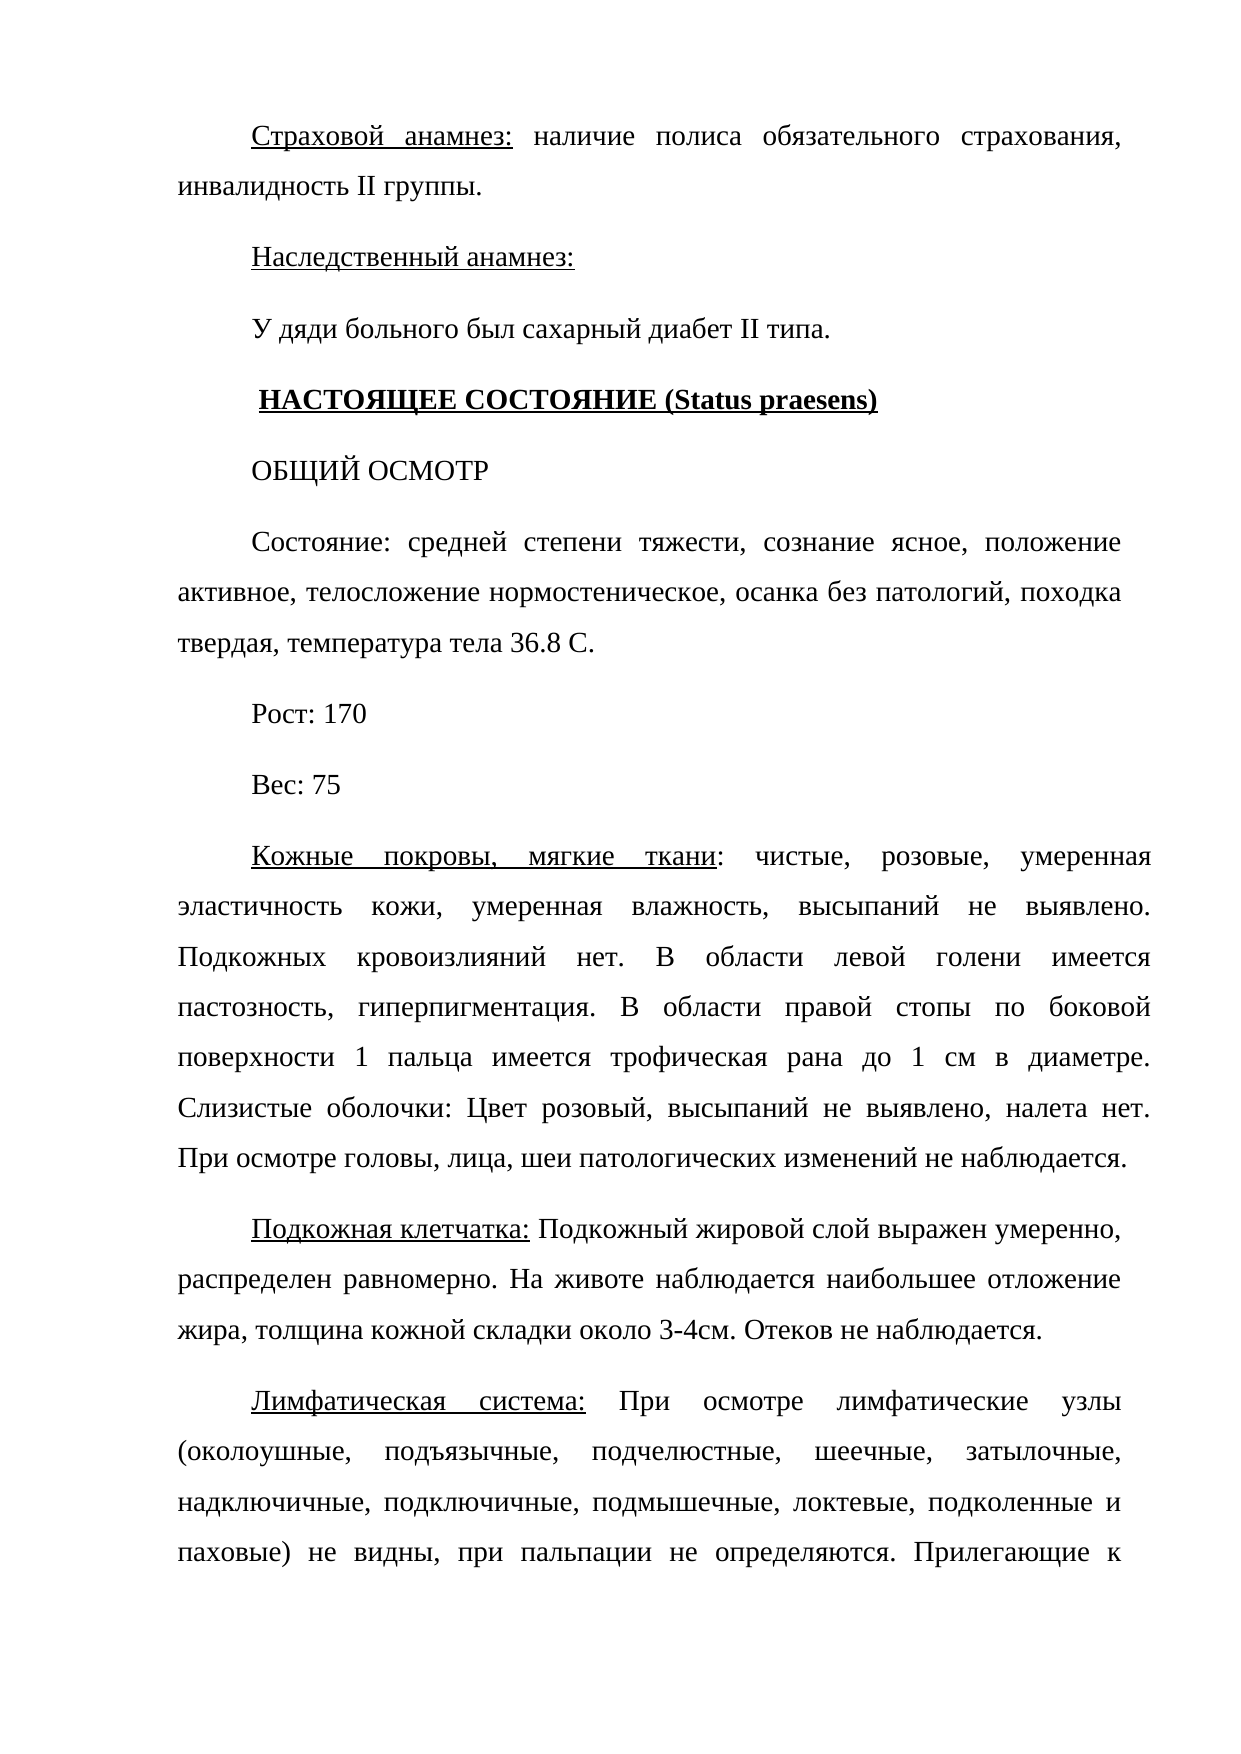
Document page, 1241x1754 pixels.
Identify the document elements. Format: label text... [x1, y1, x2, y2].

text ОБЩИЙ ОСМОТР [177, 453, 1122, 487]
text Вес: 75 [177, 767, 1122, 801]
text Подкожная клетчатка: Подкожный жировой слой выражен умеренно, распределен равномерно. На животе наблюдается наибольшее отложение жира, толщина кожной складки около 3-4см. Отеков не наблюдается. [177, 1211, 1122, 1345]
text У дяди больного был сахарный диабет II типа. [177, 311, 1122, 344]
text Состояние: средней степени тяжести, сознание ясное, положение активное, телосложение нормостеническое, осанка без патологий, походка твердая, температура тела 36.8 С. [177, 524, 1122, 658]
text Рост: 170 [177, 696, 1122, 729]
text Наследственный анамнез: [177, 239, 1122, 273]
text Страховой анамнез: наличие полиса обязательного страхования, инвалидность II группы. [177, 118, 1122, 202]
text Кожные покровы, мягкие ткани: чистые, розовые, умеренная эластичность кожи, умеренная влажность, высыпаний не выявлено. Подкожных кровоизлияний нет. В области левой голени имеется пастозность, гиперпигментация. В области правой стопы по боковой поверхности 1 пальца имеется трофическая рана до 1 см в диаметре. Слизистые оболочки: Цвет розовый, высыпаний не выявлено, налета нет. При осмотре головы, лица, шеи патологических изменений не наблюдается. [177, 838, 1152, 1174]
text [177, 1383, 1122, 1567]
text НАСТОЯЩЕЕ СОСТОЯНИЕ (Status praesens) [177, 382, 1122, 415]
